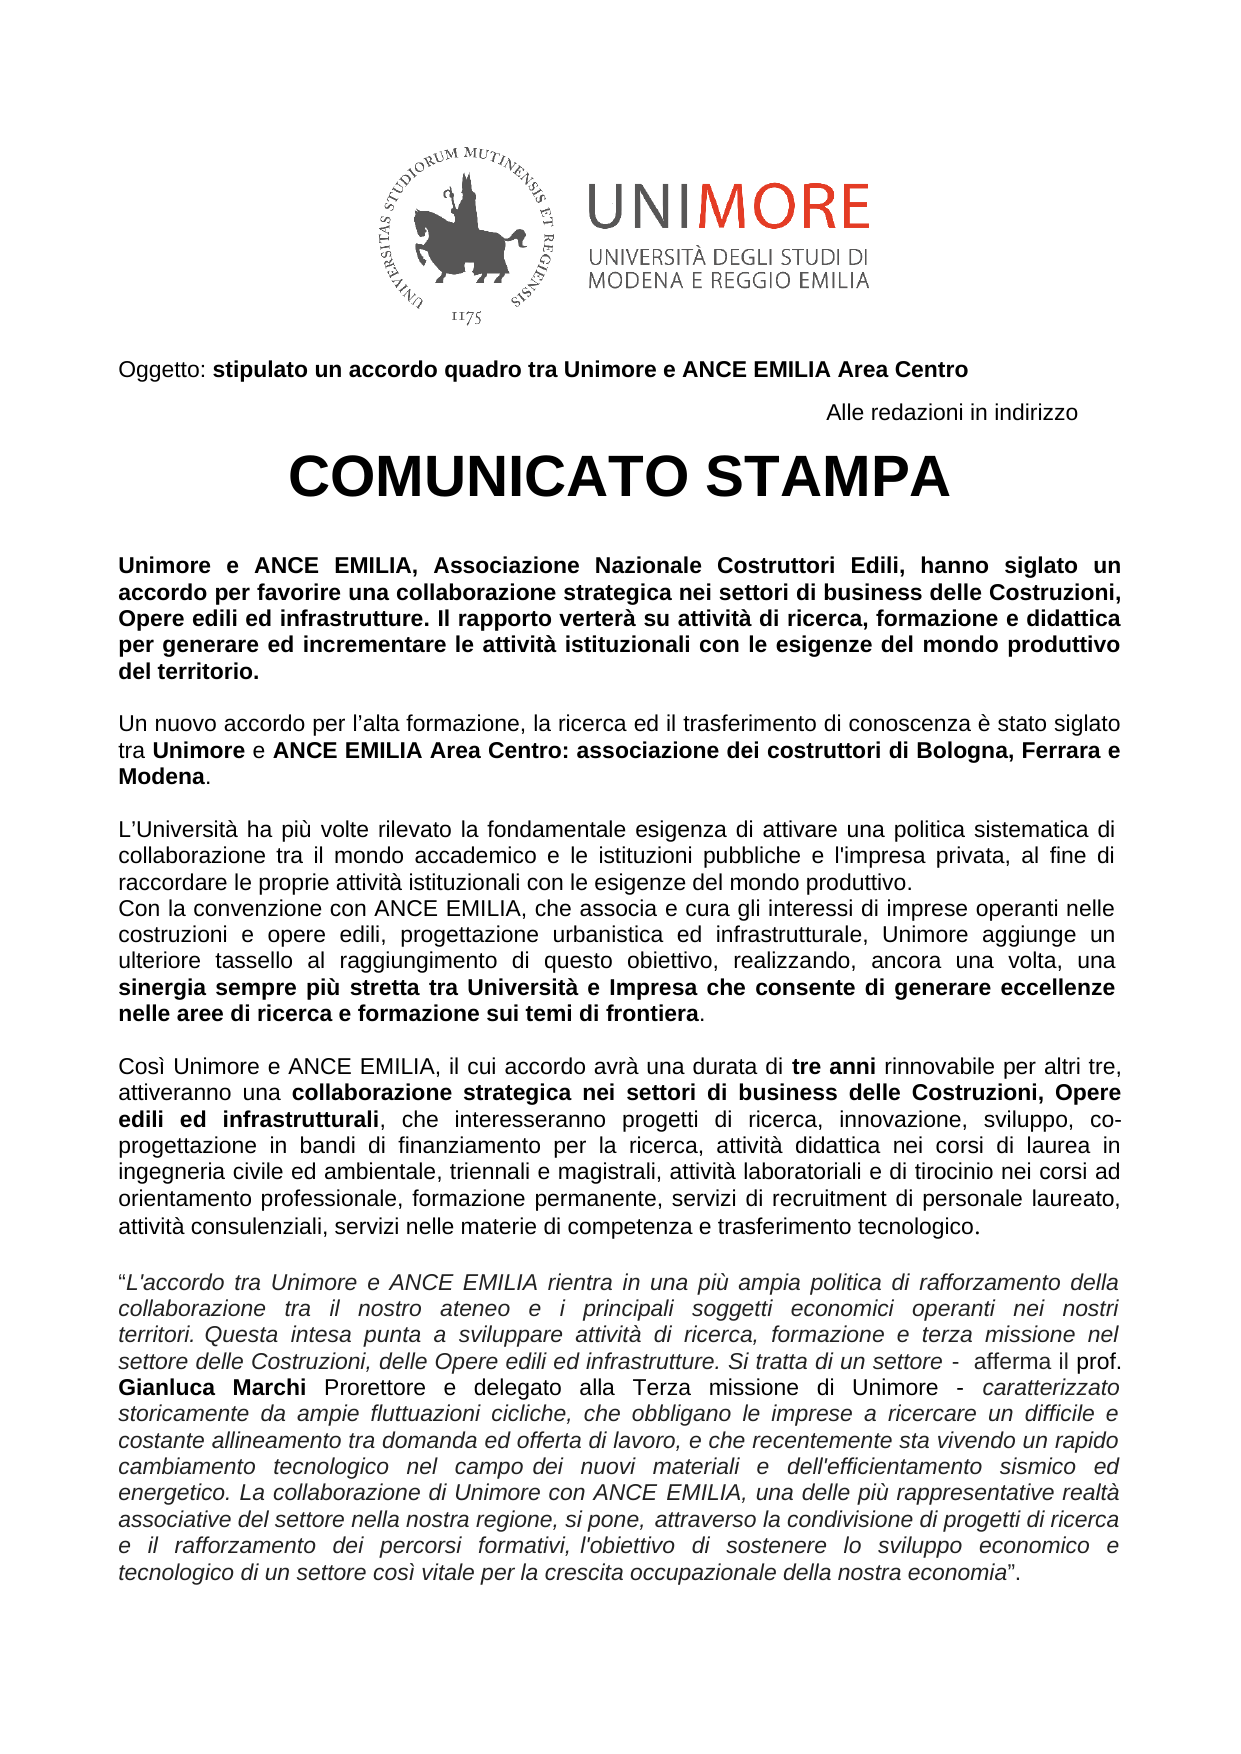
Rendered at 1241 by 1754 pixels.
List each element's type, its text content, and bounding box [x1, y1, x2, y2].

text L’Università ha più volte rilevato la fondamentale esigenza di attivare una politica sistematica di collaborazione tra il mondo accademico e le istituzioni pubbliche e l'impresa privata, al fine di raccordare le proprie attività istituzionali con le esigenze del mondo produttivo. [118, 816, 1116, 895]
text “L'accordo tra Unimore e ANCE EMILIA rientra in una più ampia politica di rafforzamento della collaborazione tra il nostro ateneo e i principali soggetti economici operanti nei nostri territori. Questa intesa punta a sviluppare attività di ricerca, formazione e terza missione nel settore delle Costruzioni, delle Opere edili ed infrastrutture. Si tratta di un settore - afferma il prof. Gianluca Marchi Prorettore e delegato alla Terza missione di Unimore - caratterizzato storicamente da ampie fluttuazioni cicliche, che obbligano le imprese a ricercare un difficile e costante allineamento tra domanda ed offerta di lavoro, e che recentemente sta vivendo un rapido cambiamento tecnologico nel campo dei nuovi materiali e dell'efficientamento sismico ed energetico. La collaborazione di Unimore con ANCE EMILIA, una delle più rappresentative realtà associative del settore nella nostra regione, si pone, attraverso la condivisione di progetti di ricerca e il rafforzamento dei percorsi formativi, l'obiettivo di sostenere lo sviluppo economico e tecnologico di un settore così vitale per la crescita occupazionale della nostra economia”. [118, 1268, 1122, 1585]
text Un nuovo accordo per l’alta formazione, la ricerca ed il trasferimento di conoscenza è stato siglato tra Unimore e ANCE EMILIA Area Centro: associazione dei costruttori di Bologna, Ferrara e Modena. [118, 710, 1122, 789]
text COMUNICATO STAMPA [118, 442, 1122, 509]
text Unimore e ANCE EMILIA, Associazione Nazionale Costruttori Edili, hanno siglato un accordo per favorire una collaborazione strategica nei settori di business delle Costruzioni, Opere edili ed infrastrutture. Il rapporto verterà su attività di ricerca, formazione e didattica per generare ed incrementare le attività istituzionali con le esigenze del mondo produttivo del territorio. [118, 552, 1122, 684]
text Oggetto: stipulato un accordo quadro tra Unimore e ANCE EMILIA Area Centro [118, 356, 1122, 382]
text Così Unimore e ANCE EMILIA, il cui accordo avrà una durata di tre anni rinnovabile per altri tre, attiveranno una collaborazione strategica nei settori di business delle Costruzioni, Opere edili ed infrastrutturali, che interesseranno progetti di ricerca, innovazione, sviluppo, co-progettazione in bandi di finanziamento per la ricerca, attività didattica nei corsi di laurea in ingegneria civile ed ambientale, triennali e magistrali, attività laboratoriali e di tirocinio nei corsi ad orientamento professionale, formazione permanente, servizi di recruitment di personale laureato, attività consulenziali, servizi nelle materie di competenza e trasferimento tecnologico. [118, 1053, 1122, 1240]
picture [353, 147, 888, 328]
text Alle redazioni in indirizzo [118, 399, 1122, 425]
text Con la convenzione con ANCE EMILIA, che associa e cura gli interessi di imprese operanti nelle costruzioni e opere edili, progettazione urbanistica ed infrastrutturale, Unimore aggiunge un ulteriore tassello al raggiungimento di questo obiettivo, realizzando, ancora una volta, una sinergia sempre più stretta tra Università e Impresa che consente di generare eccellenze nelle aree di ricerca e formazione sui temi di frontiera. [118, 895, 1116, 1027]
